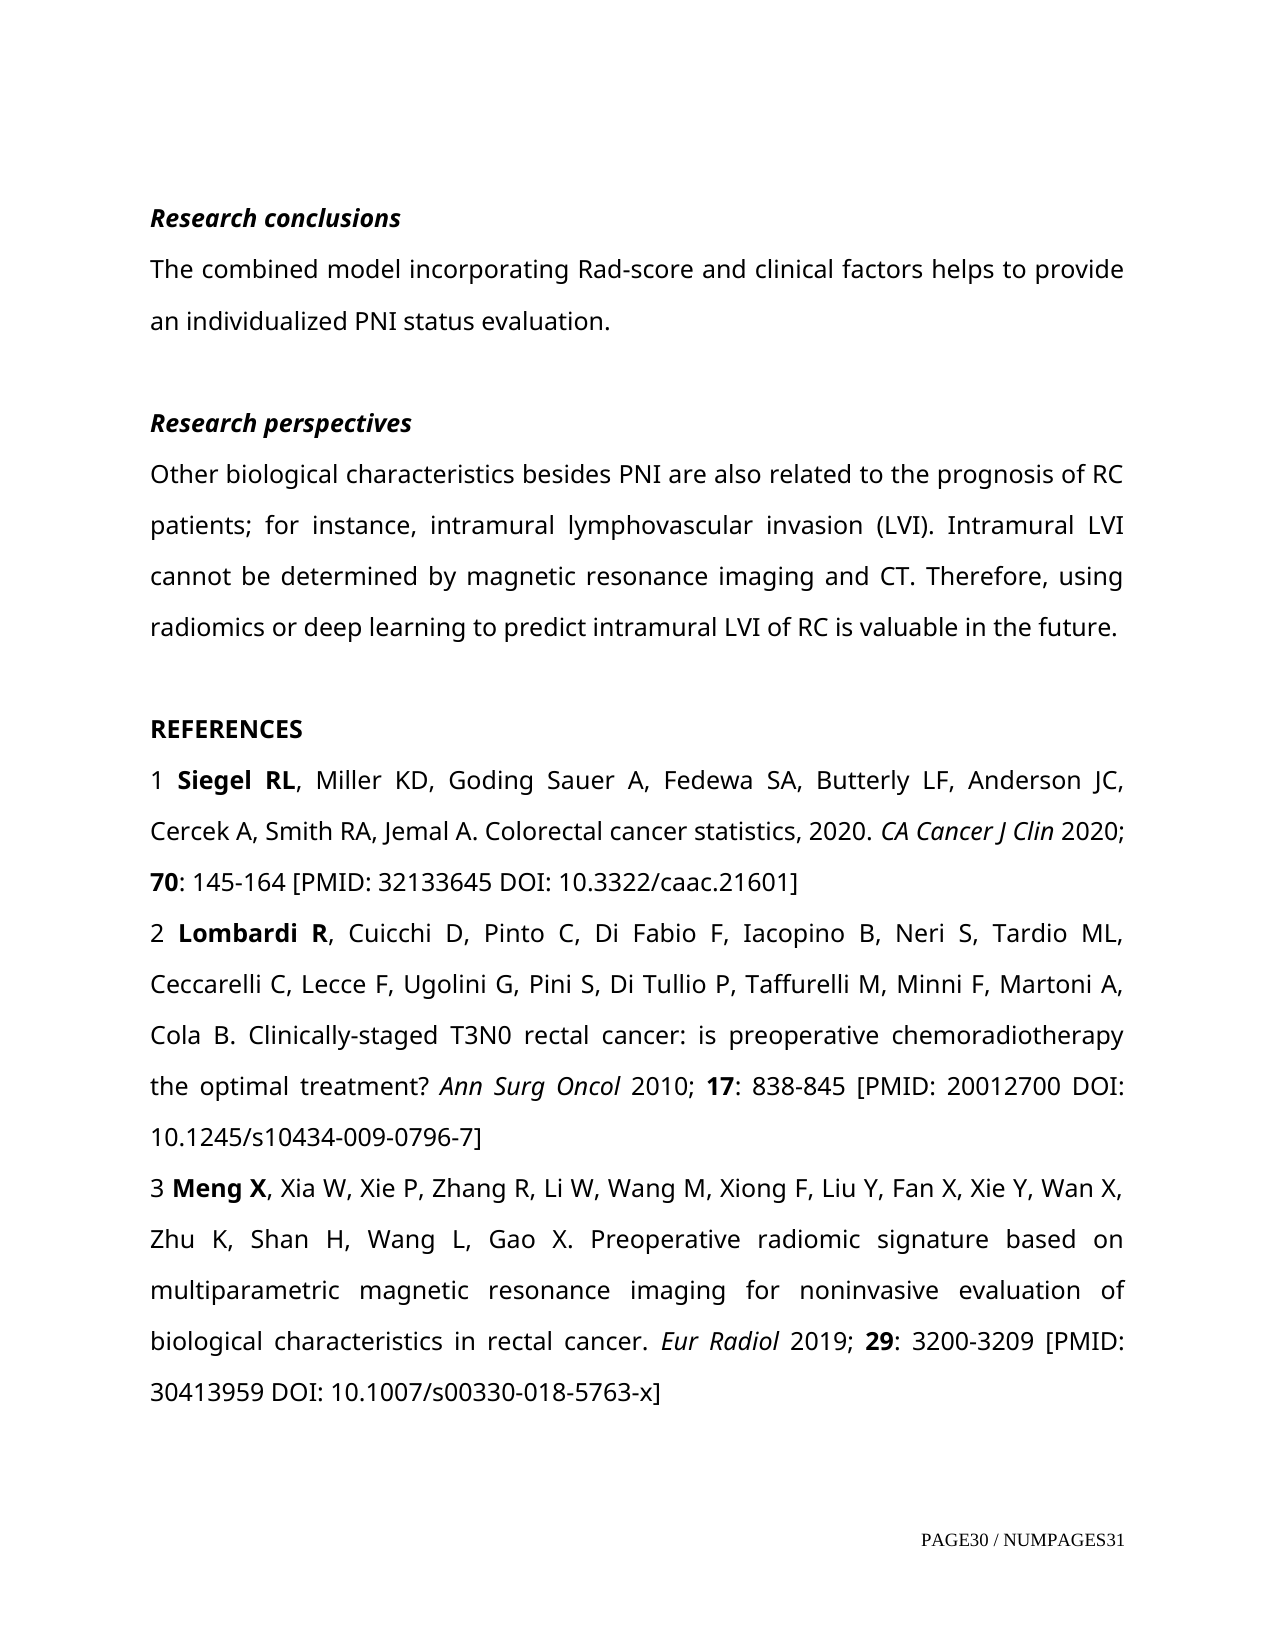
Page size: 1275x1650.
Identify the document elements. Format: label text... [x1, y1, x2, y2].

text The combined model incorporating Rad-score and clinical factors helps to provide an individualized PNI status evaluation. [150, 252, 1125, 337]
text 2 Lombardi R, Cuicchi D, Pinto C, Di Fabio F, Iacopino B, Neri S, Tardio ML, Ceccarelli C, Lecce F, Ugolini G, Pini S, Di Tullio P, Taffurelli M, Minni F, Martoni A, Cola B. Clinically-staged T3N0 rectal cancer: is preoperative chemoradiotherapy the optimal treatment? Ann Surg Oncol 2010; 17: 838-845 [PMID: 20012700 DOI: 10.1245/s10434-009-0796-7] [150, 916, 1125, 1154]
text Other biological characteristics besides PNI are also related to the prognosis of RC patients; for instance, intramural lymphovascular invasion (LVI). Intramural LVI cannot be determined by magnetic resonance imaging and CT. Therefore, using radiomics or deep learning to predict intramural LVI of RC is valuable in the future. [150, 456, 1125, 643]
text REFERENCES [150, 711, 1125, 746]
text Research conclusions [150, 201, 1125, 235]
text Research perspectives [150, 405, 1125, 439]
text 3 Meng X, Xia W, Xie P, Zhang R, Li W, Wang M, Xiong F, Liu Y, Fan X, Xie Y, Wan X, Zhu K, Shan H, Wang L, Gao X. Preoperative radiomic signature based on multiparametric magnetic resonance imaging for noninvasive evaluation of biological characteristics in rectal cancer. Eur Radiol 2019; 29: 3200-3209 [PMID: 30413959 DOI: 10.1007/s00330-018-5763-x] [150, 1171, 1125, 1409]
text 1 Siegel RL, Miller KD, Goding Sauer A, Fedewa SA, Butterly LF, Anderson JC, Cercek A, Smith RA, Jemal A. Colorectal cancer statistics, 2020. CA Cancer J Clin 2020; 70: 145-164 [PMID: 32133645 DOI: 10.3322/caac.21601] [150, 762, 1125, 899]
